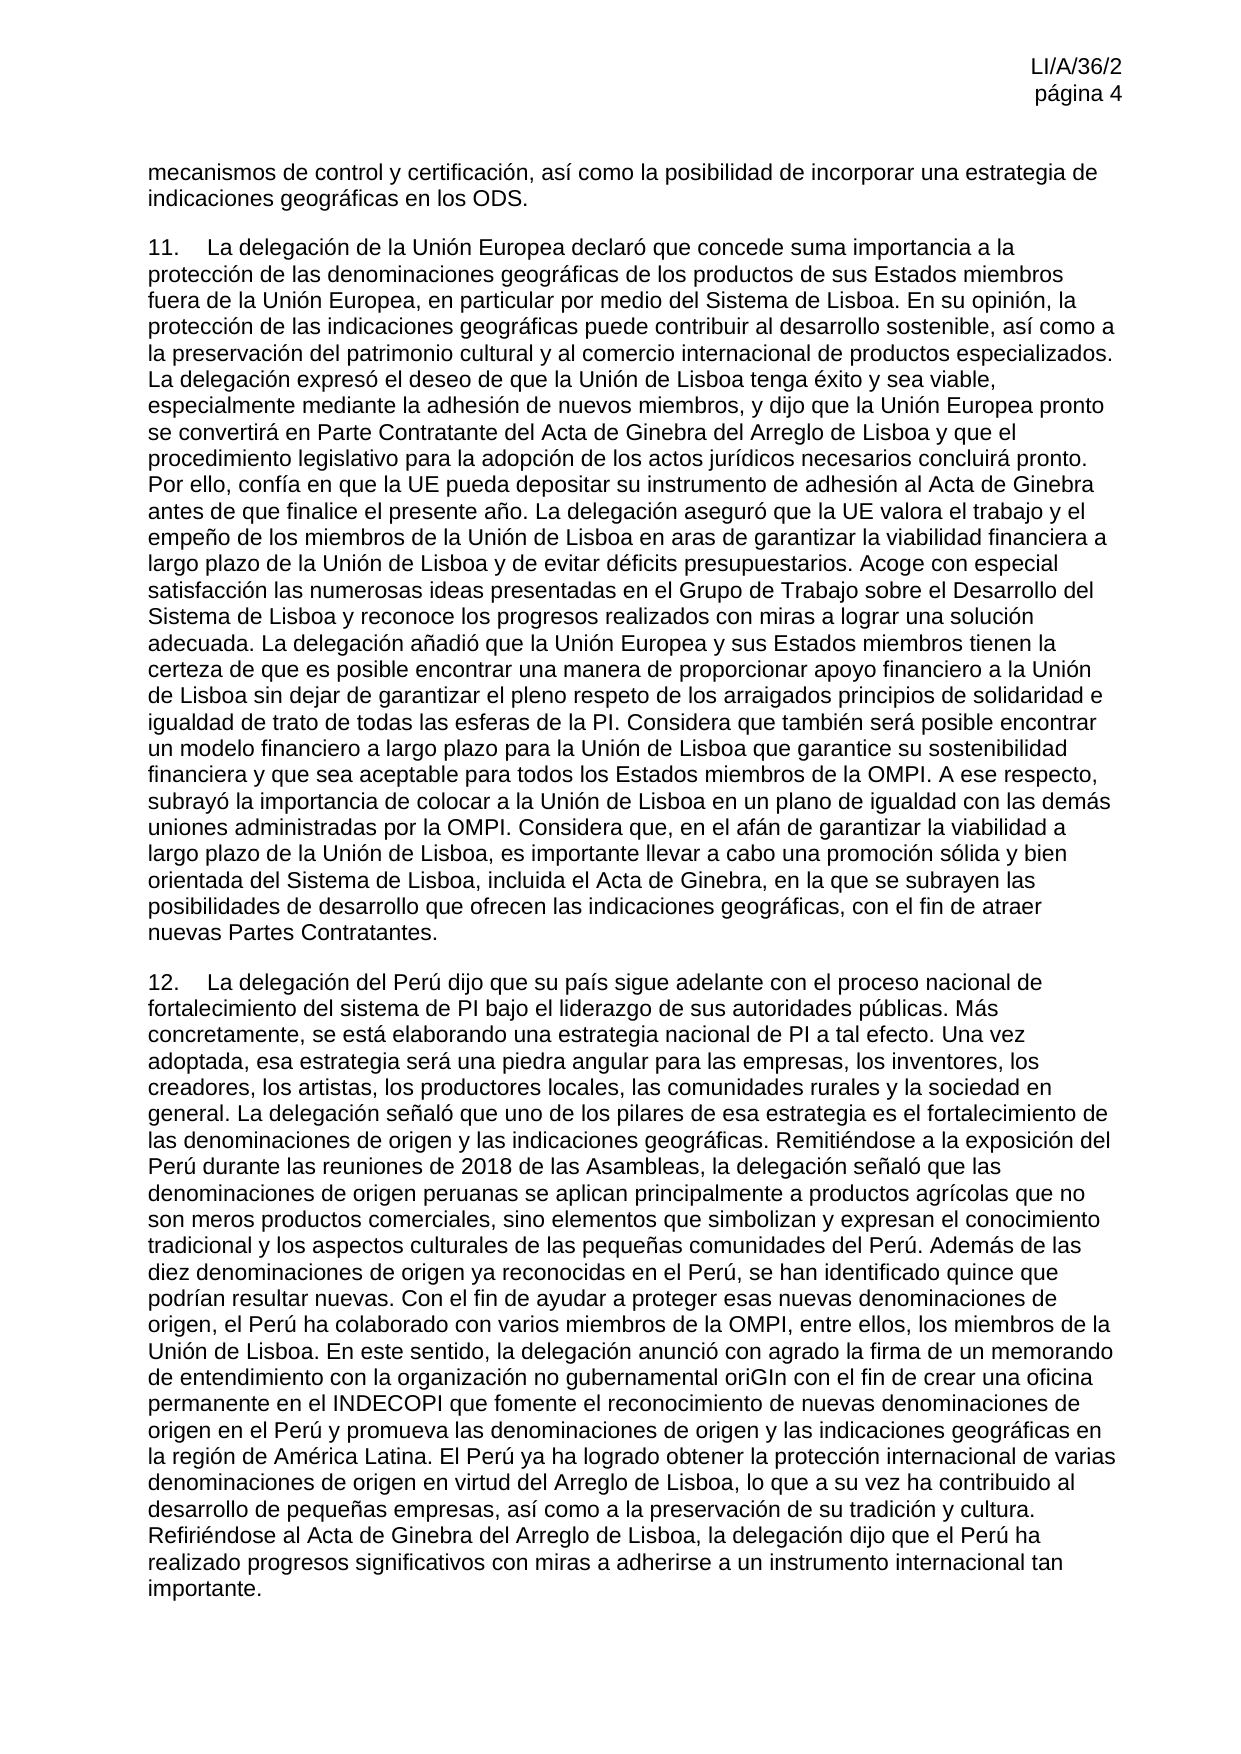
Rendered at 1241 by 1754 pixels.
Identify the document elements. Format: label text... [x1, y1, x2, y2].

text La delegación del Perú dijo que su país sigue adelante con el proceso nacional de fortalecimiento del sistema de PI bajo el liderazgo de sus autoridades públicas. Más concretamente, se está elaborando una estrategia nacional de PI a tal efecto. Una vez adoptada, esa estrategia será una piedra angular para las empresas, los inventores, los creadores, los artistas, los productores locales, las comunidades rurales y la sociedad en general. La delegación señaló que uno de los pilares de esa estrategia es el fortalecimiento de las denominaciones de origen y las indicaciones geográficas. Remitiéndose a la exposición del Perú durante las reuniones de 2018 de las Asambleas, la delegación señaló que las denominaciones de origen peruanas se aplican principalmente a productos agrícolas que no son meros productos comerciales, sino elementos que simbolizan y expresan el conocimiento tradicional y los aspectos culturales de las pequeñas comunidades del Perú. Además de las diez denominaciones de origen ya reconocidas en el Perú, se han identificado quince que podrían resultar nuevas. Con el fin de ayudar a proteger esas nuevas denominaciones de origen, el Perú ha colaborado con varios miembros de la OMPI, entre ellos, los miembros de la Unión de Lisboa. En este sentido, la delegación anunció con agrado la firma de un memorando de entendimiento con la organización no gubernamental oriGIn con el fin de crear una oficina permanente en el INDECOPI que fomente el reconocimiento de nuevas denominaciones de origen en el Perú y promueva las denominaciones de origen y las indicaciones geográficas en la región de América Latina. El Perú ya ha logrado obtener la protección internacional de varias denominaciones de origen en virtud del Arreglo de Lisboa, lo que a su vez ha contribuido al desarrollo de pequeñas empresas, así como a la preservación de su tradición y cultura. Refiriéndose al Acta de Ginebra del Arreglo de Lisboa, la delegación dijo que el Perú ha realizado progresos significativos con miras a adherirse a un instrumento internacional tan importante. [148, 969, 1122, 1601]
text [148, 158, 1122, 211]
text La delegación de la Unión Europea declaró que concede suma importancia a la protección de las denominaciones geográficas de los productos de sus Estados miembros fuera de la Unión Europea, en particular por medio del Sistema de Lisboa. En su opinión, la protección de las indicaciones geográficas puede contribuir al desarrollo sostenible, así como a la preservación del patrimonio cultural y al comercio internacional de productos especializados. La delegación expresó el deseo de que la Unión de Lisboa tenga éxito y sea viable, especialmente mediante la adhesión de nuevos miembros, y dijo que la Unión Europea pronto se convertirá en Parte Contratante del Acta de Ginebra del Arreglo de Lisboa y que el procedimiento legislativo para la adopción de los actos jurídicos necesarios concluirá pronto. Por ello, confía en que la UE pueda depositar su instrumento de adhesión al Acta de Ginebra antes de que finalice el presente año. La delegación aseguró que la UE valora el trabajo y el empeño de los miembros de la Unión de Lisboa en aras de garantizar la viabilidad financiera a largo plazo de la Unión de Lisboa y de evitar déficits presupuestarios. Acoge con especial satisfacción las numerosas ideas presentadas en el Grupo de Trabajo sobre el Desarrollo del Sistema de Lisboa y reconoce los progresos realizados con miras a lograr una solución adecuada. La delegación añadió que la Unión Europea y sus Estados miembros tienen la certeza de que es posible encontrar una manera de proporcionar apoyo financiero a la Unión de Lisboa sin dejar de garantizar el pleno respeto de los arraigados principios de solidaridad e igualdad de trato de todas las esferas de la PI. Considera que también será posible encontrar un modelo financiero a largo plazo para la Unión de Lisboa que garantice su sostenibilidad financiera y que sea aceptable para todos los Estados miembros de la OMPI. A ese respecto, subrayó la importancia de colocar a la Unión de Lisboa en un plano de igualdad con las demás uniones administradas por la OMPI. Considera que, en el afán de garantizar la viabilidad a largo plazo de la Unión de Lisboa, es importante llevar a cabo una promoción sólida y bien orientada del Sistema de Lisboa, incluida el Acta de Ginebra, en la que se subrayen las posibilidades de desarrollo que ofrecen las indicaciones geográficas, con el fin de atraer nuevas Partes Contratantes. [148, 234, 1122, 946]
